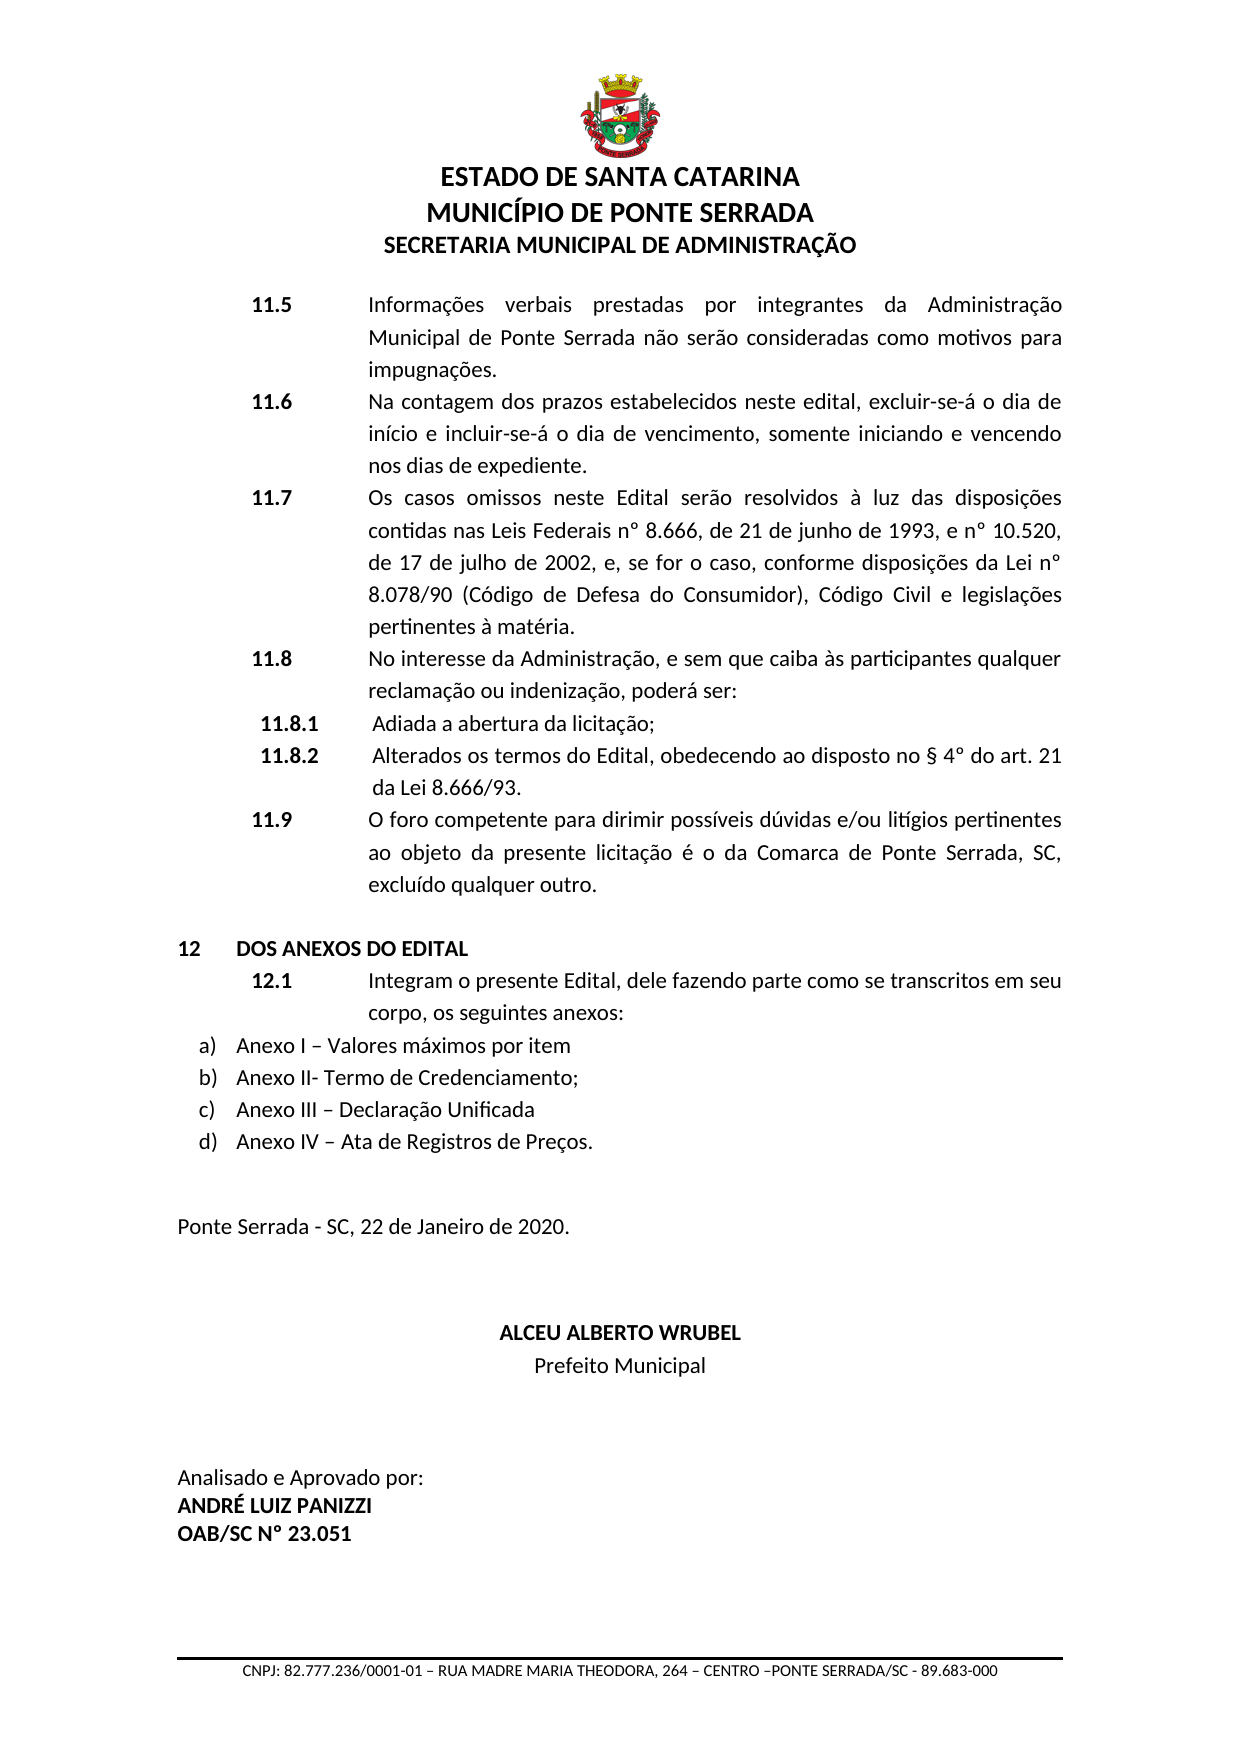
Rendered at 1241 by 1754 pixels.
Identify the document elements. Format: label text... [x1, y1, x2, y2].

list Analisado e Aprovado por: [177, 1463, 1063, 1491]
list No interesse da Administração, e sem que caiba às participantes qualquer reclamação ou indenização, poderá ser: [251, 644, 1063, 705]
text ALCEU ALBERTO WRUBEL [177, 1318, 1063, 1347]
picture [580, 73, 661, 159]
list OAB/SC Nº 23.051 [177, 1519, 1063, 1547]
list Anexo I – Valores máximos por item [199, 1031, 1063, 1059]
list DOS ANEXOS DO EDITAL [177, 934, 1063, 962]
list Integram o presente Edital, dele fazendo parte como se transcritos em seu corpo, os seguintes anexos: [251, 966, 1063, 1027]
text Ponte Serrada - SC, 22 de Janeiro de 2020. [177, 1212, 1063, 1241]
list Anexo III – Declaração Unificada [199, 1095, 1063, 1123]
list Anexo II- Termo de Credenciamento; [199, 1063, 1063, 1091]
list Alterados os termos do Edital, obedecendo ao disposto no § 4º do art. 21 da Lei 8.666/93. [260, 741, 1063, 801]
list ANDRÉ LUIZ PANIZZI [177, 1491, 1063, 1519]
list Adiada a abertura da licitação; [260, 709, 1063, 737]
list Informações verbais prestadas por integrantes da Administração Municipal de Ponte Serrada não serão consideradas como motivos para impugnações. [251, 290, 1063, 383]
text Prefeito Municipal [177, 1351, 1063, 1379]
list Os casos omissos neste Edital serão resolvidos à luz das disposições contidas nas Leis Federais nº 8.666, de 21 de junho de 1993, e nº 10.520, de 17 de julho de 2002, e, se for o caso, conforme disposições da Lei nº 8.078/90 (Código de Defesa do Consumidor), Código Civil e legislações pertinentes à matéria. [251, 483, 1063, 640]
list O foro competente para dirimir possíveis dúvidas e/ou litígios pertinentes ao objeto da presente licitação é o da Comarca de Ponte Serrada, SC, excluído qualquer outro. [251, 805, 1063, 898]
list Anexo IV – Ata de Registros de Preços. [199, 1127, 1063, 1155]
list Na contagem dos prazos estabelecidos neste edital, excluir-se-á o dia de início e incluir-se-á o dia de vencimento, somente iniciando e vencendo nos dias de expediente. [251, 387, 1063, 479]
